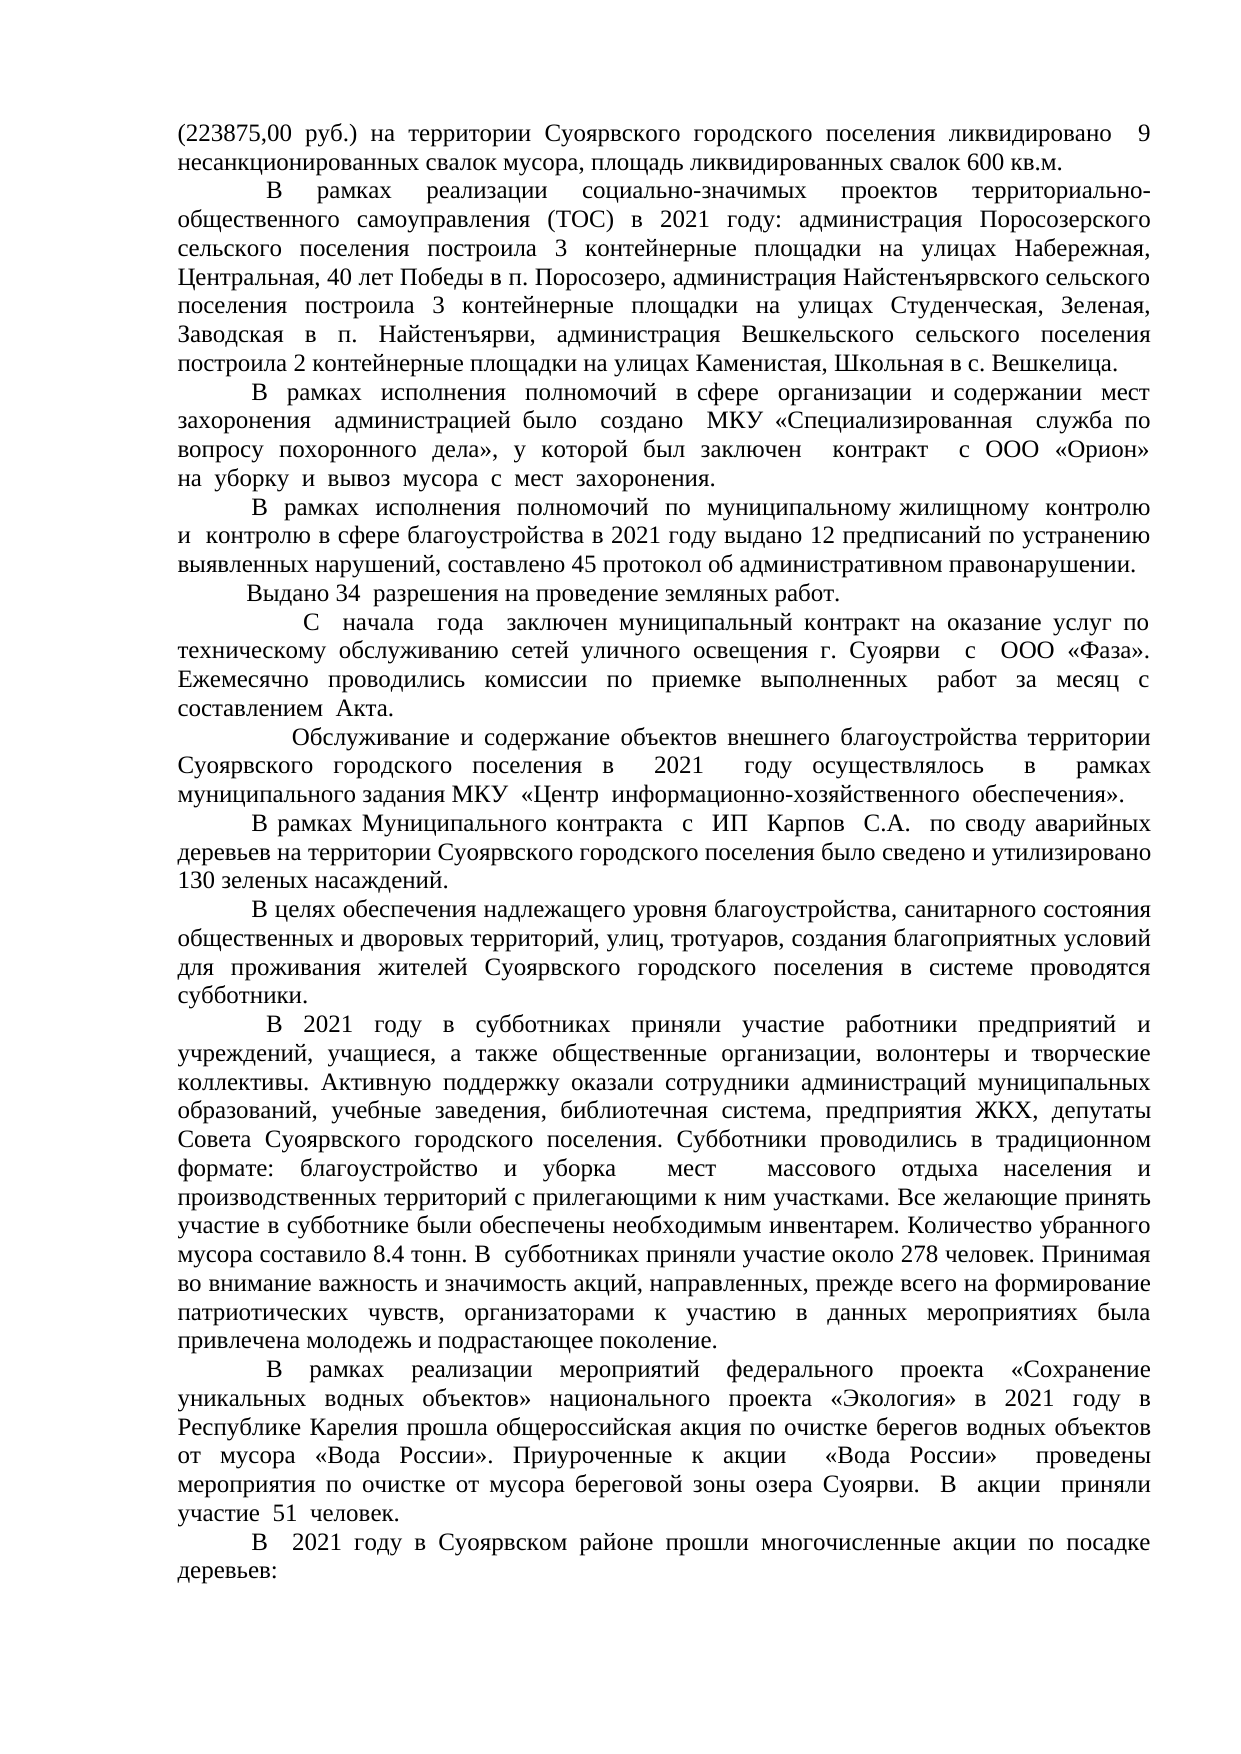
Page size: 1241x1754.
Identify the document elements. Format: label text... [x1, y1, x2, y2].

text Обслуживание и содержание объектов внешнего благоустройства территории Суоярвского городского поселения в 2021 году осуществлялось в рамках муниципального задания МКУ «Центр информационно-хозяйственного обеспечения». [177, 722, 1152, 808]
text В 2021 году в Суоярвском районе прошли многочисленные акции по посадке деревьев: [177, 1527, 1152, 1584]
text Выдано 34 разрешения на проведение земляных работ. [177, 578, 1152, 607]
text В рамках исполнения полномочий по муниципальному жилищному контролю и контролю в сфере благоустройства в 2021 году выдано 12 предписаний по устранению выявленных нарушений, составлено 45 протокол об административном правонарушении. [177, 492, 1152, 578]
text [177, 118, 1152, 176]
text В целях обеспечения надлежащего уровня благоустройства, санитарного состояния общественных и дворовых территорий, улиц, тротуаров, создания благоприятных условий для проживания жителей Суоярвского городского поселения в системе проводятся субботники. [177, 894, 1152, 1009]
text В рамках реализации социально-значимых проектов территориально-общественного самоуправления (ТОС) в 2021 году: администрация Поросозерского сельского поселения построила 3 контейнерные площадки на улицах Набережная, Центральная, 40 лет Победы в п. Поросозеро, администрация Найстенъярвского сельского поселения построила 3 контейнерные площадки на улицах Студенческая, Зеленая, Заводская в п. Найстенъярви, администрация Вешкельского сельского поселения построила 2 контейнерные площадки на улицах Каменистая, Школьная в с. Вешкелица. [177, 176, 1152, 377]
text В 2021 году в субботниках приняли участие работники предприятий и учреждений, учащиеся, а также общественные организации, волонтеры и творческие коллективы. Активную поддержку оказали сотрудники администраций муниципальных образований, учебные заведения, библиотечная система, предприятия ЖКХ, депутаты Совета Суоярвского городского поселения. Субботники проводились в традиционном формате: благоустройство и уборка мест массового отдыха населения и производственных территорий с прилегающими к ним участками. Все желающие принять участие в субботнике были обеспечены необходимым инвентарем. Количество убранного мусора составило 8.4 тонн. В субботниках приняли участие около 278 человек. Принимая во внимание важность и значимость акций, направленных, прежде всего на формирование патриотических чувств, организаторами к участию в данных мероприятиях была привлечена молодежь и подрастающее поколение. [177, 1009, 1152, 1354]
text В рамках реализации мероприятий федерального проекта «Сохранение уникальных водных объектов» национального проекта «Экология» в 2021 году в Республике Карелия прошла общероссийская акция по очистке берегов водных объектов от мусора «Вода России». Приуроченные к акции «Вода России» проведены мероприятия по очистке от мусора береговой зоны озера Суоярви. В акции приняли участие 51 человек. [177, 1354, 1152, 1527]
text С начала года заключен муниципальный контракт на оказание услуг по техническому обслуживанию сетей уличного освещения г. Суоярви с ООО «Фаза». Ежемесячно проводились комиссии по приемке выполненных работ за месяц с составлением Акта. [177, 607, 1152, 722]
text В рамках Муниципального контракта с ИП Карпов С.А. по своду аварийных деревьев на территории Суоярвского городского поселения было сведено и утилизировано 130 зеленых насаждений. [177, 808, 1152, 894]
text В рамках исполнения полномочий в сфере организации и содержании мест захоронения администрацией было создано МКУ «Специализированная служба по вопросу похоронного дела», у которой был заключен контракт с ООО «Орион» на уборку и вывоз мусора с мест захоронения. [177, 377, 1152, 492]
